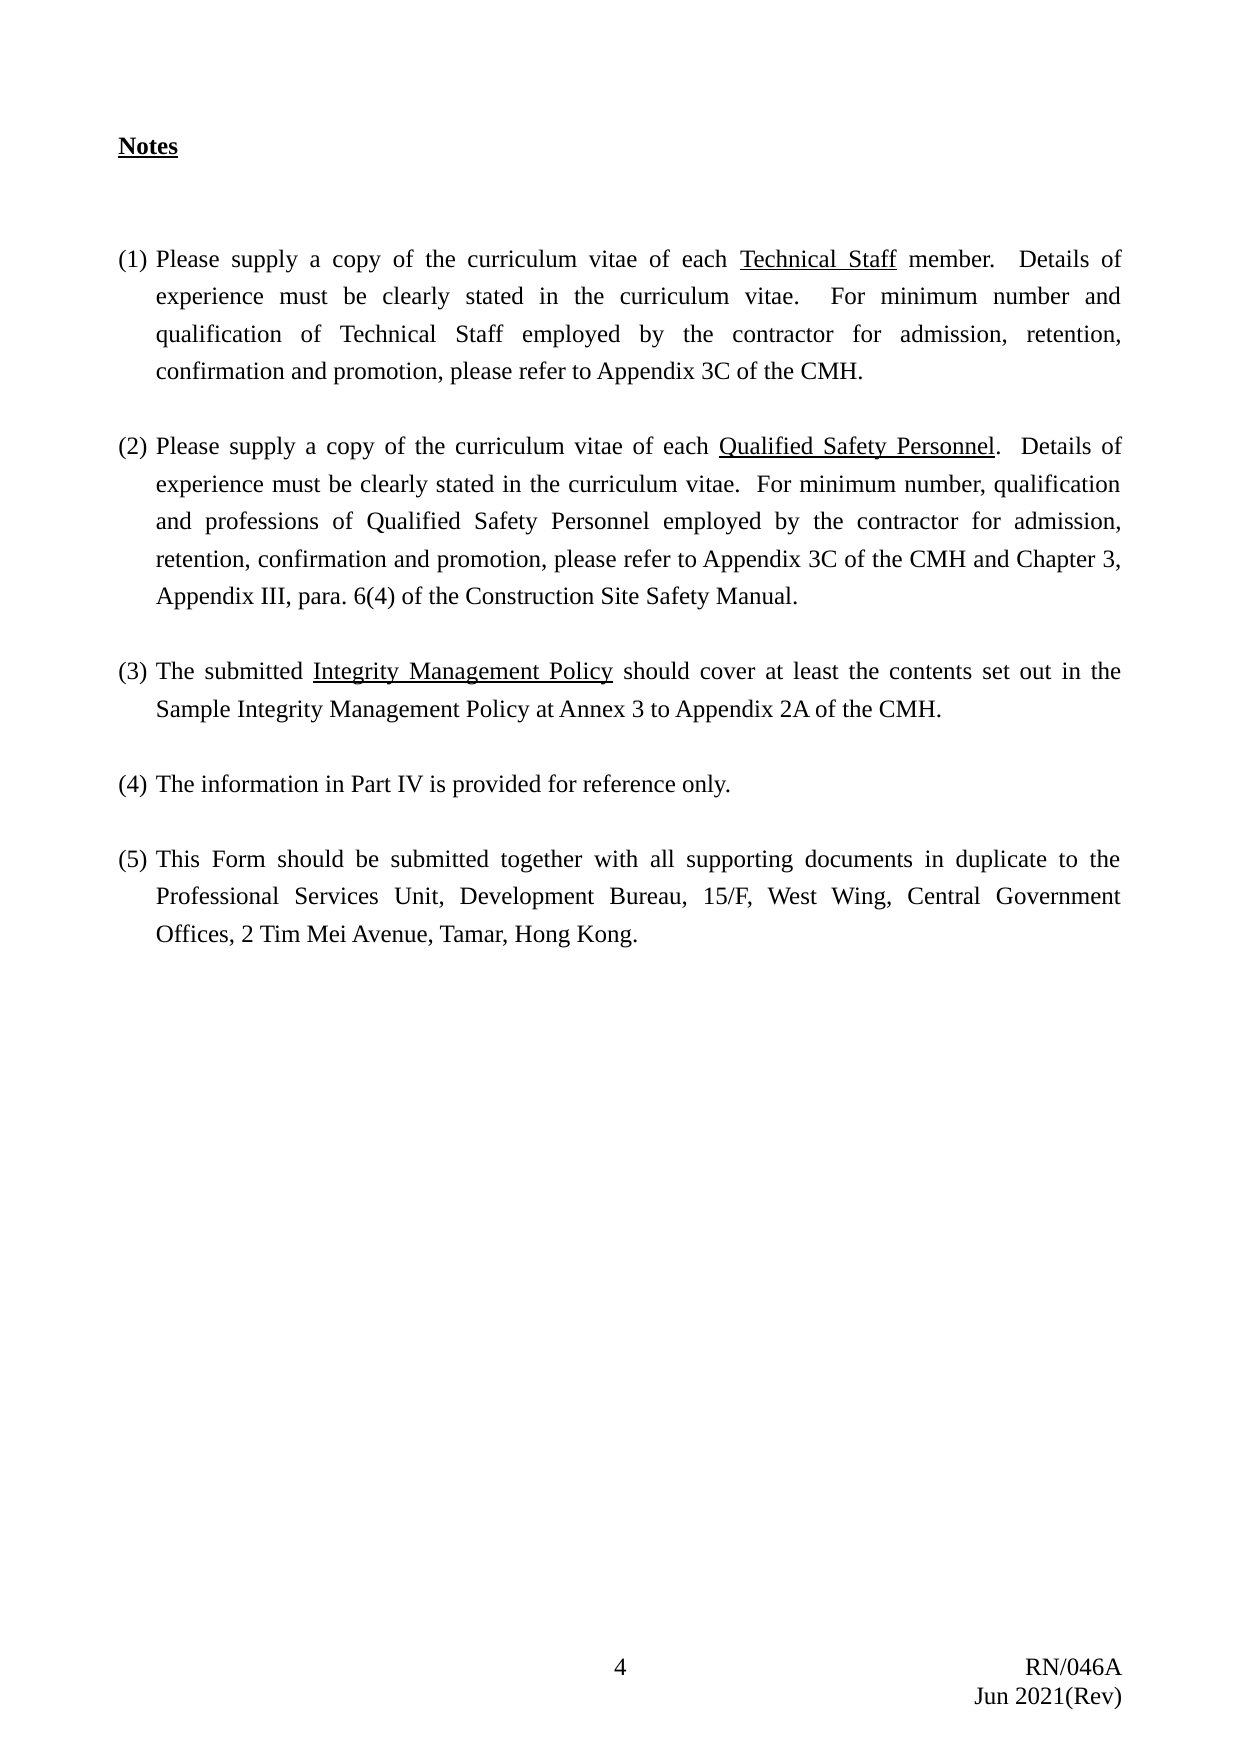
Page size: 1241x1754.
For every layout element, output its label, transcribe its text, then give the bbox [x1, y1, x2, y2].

list Please supply a copy of the curriculum vitae of each Qualified Safety Personnel. Details of experience must be clearly stated in the curriculum vitae. For minimum number, qualification and professions of Qualified Safety Personnel employed by the contractor for admission, retention, confirmation and promotion, please refer to Appendix 3C of the CMH and Chapter 3, Appendix III, para. 6(4) of the Construction Site Safety Manual. [118, 427, 1122, 614]
list Please supply a copy of the curriculum vitae of each Technical Staff member. Details of experience must be clearly stated in the curriculum vitae. For minimum number and qualification of Technical Staff employed by the contractor for admission, retention, confirmation and promotion, please refer to Appendix 3C of the CMH. [118, 239, 1122, 389]
list This Form should be submitted together with all supporting documents in duplicate to the Professional Services Unit, Development Bureau, 15/F, West Wing, Central Government Offices, 2 Tim Mei Avenue, Tamar, Hong Kong. [118, 839, 1122, 952]
list The submitted Integrity Management Policy should cover at least the contents set out in the Sample Integrity Management Policy at Annex 3 to Appendix 2A of the CMH. [118, 652, 1122, 727]
text Notes [118, 127, 1122, 164]
list The information in Part IV is provided for reference only. [118, 764, 1122, 802]
